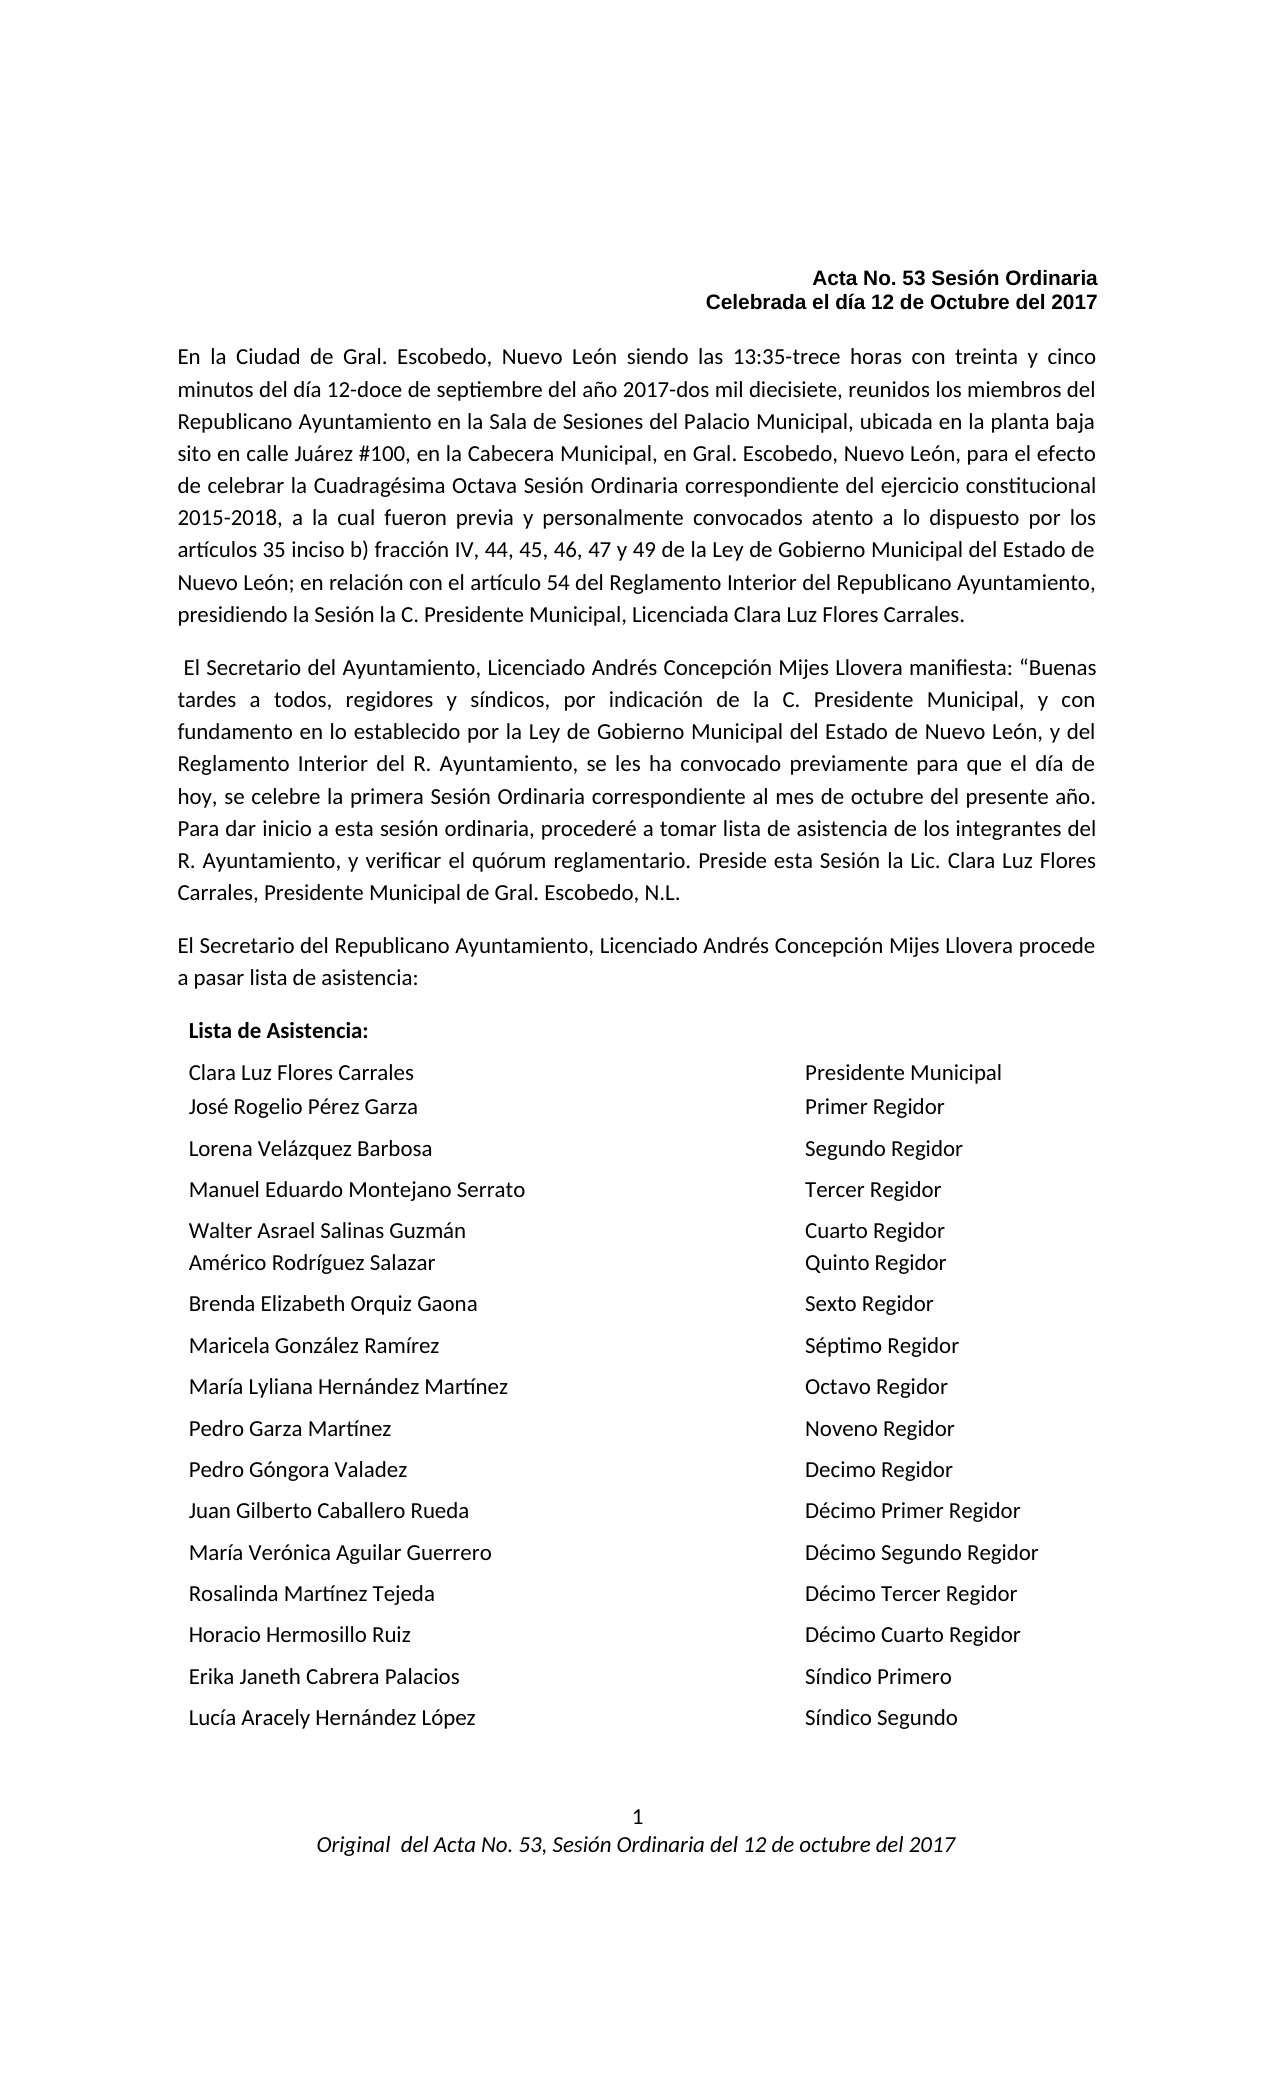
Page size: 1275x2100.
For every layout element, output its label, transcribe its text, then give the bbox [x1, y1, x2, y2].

table_cell Decimo Regidor [794, 1455, 1091, 1496]
table_cell Clara Luz Flores Carrales [177, 1058, 794, 1092]
table_cell Américo Rodríguez Salazar [177, 1248, 794, 1289]
table_cell Octavo Regidor [794, 1372, 1091, 1414]
table_cell Juan Gilberto Caballero Rueda [177, 1496, 794, 1538]
table_cell Walter Asrael Salinas Guzmán [177, 1216, 794, 1248]
table_cell Síndico Segundo [794, 1703, 1091, 1744]
table_cell Brenda Elizabeth Orquiz Gaona [177, 1290, 794, 1331]
text En la Ciudad de Gral. Escobedo, Nuevo León siendo las 13:35-trece horas con treinta y cinco minutos del día 12-doce de septiembre del año 2017-dos mil diecisiete, reunidos los miembros del Republicano Ayuntamiento en la Sala de Sesiones del Palacio Municipal, ubicada en la planta baja sito en calle Juárez #100, en la Cabecera Municipal, en Gral. Escobedo, Nuevo León, para el efecto de celebrar la Cuadragésima Octava Sesión Ordinaria correspondiente del ejercicio constitucional 2015-2018, a la cual fueron previa y personalmente convocados atento a lo dispuesto por los artículos 35 inciso b) fracción IV, 44, 45, 46, 47 y 49 de la Ley de Gobierno Municipal del Estado de Nuevo León; en relación con el artículo 54 del Reglamento Interior del Republicano Ayuntamiento, presidiendo la Sesión la C. Presidente Municipal, Licenciada Clara Luz Flores Carrales. [177, 342, 1098, 628]
table_cell Manuel Eduardo Montejano Serrato [177, 1175, 794, 1216]
text Acta No. 53 Sesión Ordinaria [177, 266, 1098, 290]
table_cell Lucía Aracely Hernández López [177, 1703, 794, 1744]
text El Secretario del Ayuntamiento, Licenciado Andrés Concepción Mijes Llovera manifiesta: “Buenas tardes a todos, regidores y síndicos, por indicación de la C. Presidente Municipal, y con fundamento en lo establecido por la Ley de Gobierno Municipal del Estado de Nuevo León, y del Reglamento Interior del R. Ayuntamiento, se les ha convocado previamente para que el día de hoy, se celebre la primera Sesión Ordinaria correspondiente al mes de octubre del presente año. Para dar inicio a esta sesión ordinaria, procederé a tomar lista de asistencia de los integrantes del R. Ayuntamiento, y verificar el quórum reglamentario. Preside esta Sesión la Lic. Clara Luz Flores Carrales, Presidente Municipal de Gral. Escobedo, N.L. [177, 653, 1098, 906]
table_cell José Rogelio Pérez Garza [177, 1092, 794, 1134]
table_cell María Lyliana Hernández Martínez [177, 1372, 794, 1414]
table_cell Décimo Segundo Regidor [794, 1538, 1091, 1579]
table_cell Tercer Regidor [794, 1175, 1091, 1216]
table_cell Horacio Hermosillo Ruiz [177, 1620, 794, 1662]
text El Secretario del Republicano Ayuntamiento, Licenciado Andrés Concepción Mijes Llovera procede a pasar lista de asistencia: [177, 931, 1098, 992]
table_cell Lorena Velázquez Barbosa [177, 1134, 794, 1175]
table_cell Pedro Garza Martínez [177, 1414, 794, 1455]
table_cell Síndico Primero [794, 1662, 1091, 1703]
table_cell Maricela González Ramírez [177, 1331, 794, 1372]
table_cell Quinto Regidor [794, 1248, 1091, 1289]
table_cell Presidente Municipal [794, 1058, 1091, 1092]
text Celebrada el día 12 de Octubre del 2017 [177, 290, 1098, 314]
table_cell Décimo Primer Regidor [794, 1496, 1091, 1538]
table_cell Décimo Cuarto Regidor [794, 1620, 1091, 1662]
table_cell Segundo Regidor [794, 1134, 1091, 1175]
table_cell Rosalinda Martínez Tejeda [177, 1579, 794, 1620]
table_cell Décimo Tercer Regidor [794, 1579, 1091, 1620]
table_cell Primer Regidor [794, 1092, 1091, 1134]
table_cell Pedro Góngora Valadez [177, 1455, 794, 1496]
table_cell Erika Janeth Cabrera Palacios [177, 1662, 794, 1703]
table_cell Sexto Regidor [794, 1290, 1091, 1331]
table_header Lista de Asistencia: [177, 1017, 1091, 1058]
table_cell María Verónica Aguilar Guerrero [177, 1538, 794, 1579]
table_cell Séptimo Regidor [794, 1331, 1091, 1372]
table_cell Cuarto Regidor [794, 1216, 1091, 1248]
table_cell Noveno Regidor [794, 1414, 1091, 1455]
